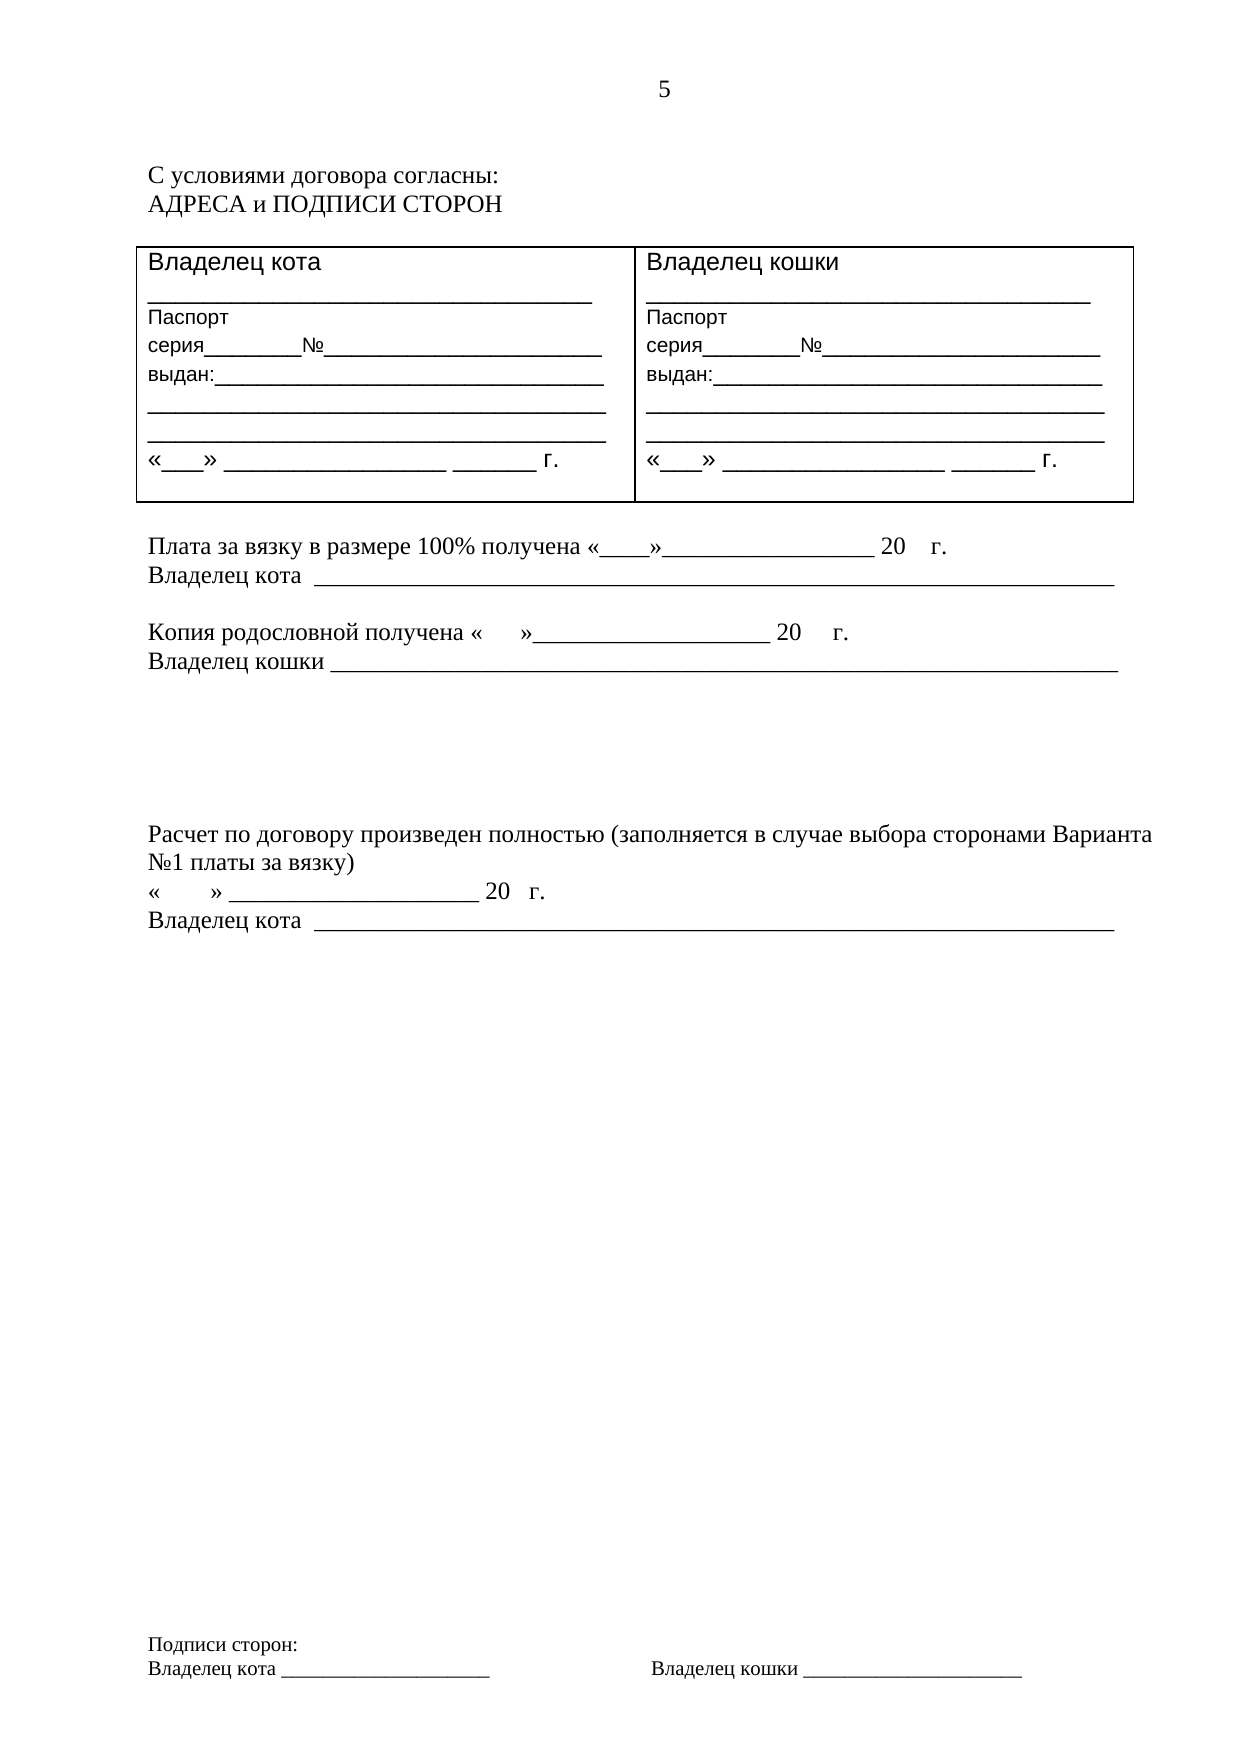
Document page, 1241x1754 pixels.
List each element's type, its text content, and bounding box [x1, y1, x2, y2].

text Владелец кошки _______________________________________________________________ [148, 646, 1181, 675]
table_header Владелец кота ________________________________ Паспорт серия_______№____________________ выдан:____________________________ _________________________________ _________________________________ «___» ________________ ______ г. [137, 248, 634, 501]
table_header Владелец кошки ________________________________ Паспорт серия_______№____________________ выдан:____________________________ _________________________________ _________________________________ «___» ________________ ______ г. [636, 248, 1133, 501]
text Плата за вязку в размере 100% получена «____»_________________ 20 г. [148, 531, 1181, 560]
text Копия родословной получена « »___________________ 20 г. [148, 617, 1181, 646]
text АДРЕСА и ПОДПИСИ СТОРОН [148, 189, 1181, 218]
text Расчет по договору произведен полностью (заполняется в случае выбора сторонами Варианта №1 платы за вязку) [148, 819, 1181, 876]
text Владелец кота ________________________________________________________________ [148, 560, 1181, 589]
text « » ____________________ 20 г. [148, 876, 1181, 905]
text С условиями договора согласны: [148, 160, 1181, 189]
text Владелец кота ________________________________________________________________ [148, 905, 1181, 934]
